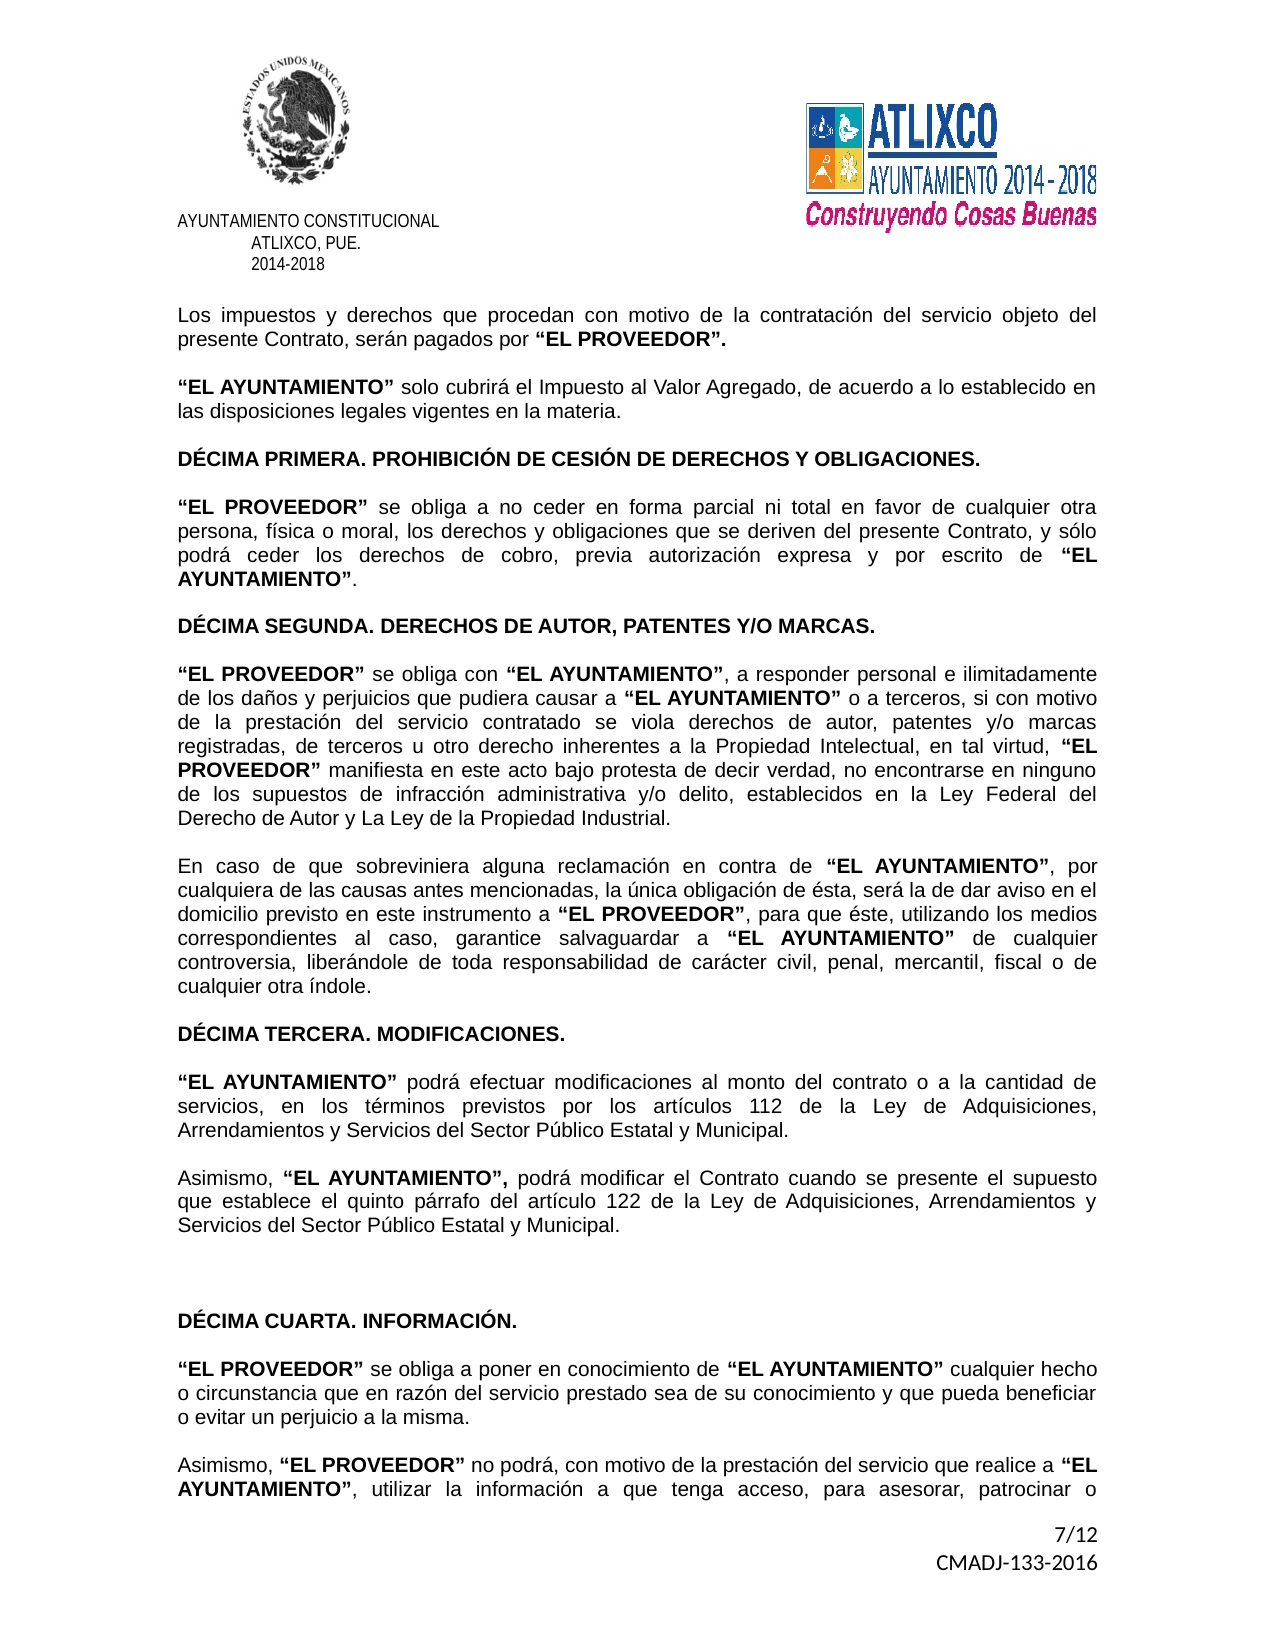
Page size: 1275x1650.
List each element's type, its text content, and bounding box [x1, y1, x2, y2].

text Los impuestos y derechos que procedan con motivo de la contratación del servicio objeto del presente Contrato, serán pagados por “EL PROVEEDOR”. [177, 303, 1098, 351]
text DÉCIMA TERCERA. MODIFICACIONES. [177, 1022, 1098, 1046]
text “EL AYUNTAMIENTO” solo cubrirá el Impuesto al Valor Agregado, de acuerdo a lo establecido en las disposiciones legales vigentes en la materia. [177, 375, 1098, 423]
text “EL PROVEEDOR” se obliga a no ceder en forma parcial ni total en favor de cualquier otra persona, física o moral, los derechos y obligaciones que se deriven del presente Contrato, y sólo podrá ceder los derechos de cobro, previa autorización expresa y por escrito de “EL AYUNTAMIENTO”. [177, 494, 1098, 590]
text DÉCIMA SEGUNDA. DERECHOS DE AUTOR, PATENTES Y/O MARCAS. [177, 614, 1098, 638]
picture [806, 103, 1097, 233]
text DÉCIMA PRIMERA. PROHIBICIÓN DE CESIÓN DE DERECHOS Y OBLIGACIONES. [177, 447, 1098, 471]
text DÉCIMA CUARTA. INFORMACIÓN. [177, 1309, 1098, 1333]
text Asimismo, “EL AYUNTAMIENTO”, podrá modificar el Contrato cuando se presente el supuesto que establece el quinto párrafo del artículo 122 de la Ley de Adquisiciones, Arrendamientos y Servicios del Sector Público Estatal y Municipal. [177, 1165, 1098, 1237]
text “EL PROVEEDOR” se obliga con “EL AYUNTAMIENTO”, a responder personal e ilimitadamente de los daños y perjuicios que pudiera causar a “EL AYUNTAMIENTO” o a terceros, si con motivo de la prestación del servicio contratado se viola derechos de autor, patentes y/o marcas registradas, de terceros u otro derecho inherentes a la Propiedad Intelectual, en tal virtud, “EL PROVEEDOR” manifiesta en este acto bajo protesta de decir verdad, no encontrarse en ninguno de los supuestos de infracción administrativa y/o delito, establecidos en la Ley Federal del Derecho de Autor y La Ley de la Propiedad Industrial. [177, 662, 1098, 830]
text “EL AYUNTAMIENTO” podrá efectuar modificaciones al monto del contrato o a la cantidad de servicios, en los términos previstos por los artículos 112 de la Ley de Adquisiciones, Arrendamientos y Servicios del Sector Público Estatal y Municipal. [177, 1069, 1098, 1141]
text En caso de que sobreviniera alguna reclamación en contra de “EL AYUNTAMIENTO”, por cualquiera de las causas antes mencionadas, la única obligación de ésta, será la de dar aviso en el domicilio previsto en este instrumento a “EL PROVEEDOR”, para que éste, utilizando los medios correspondientes al caso, garantice salvaguardar a “EL AYUNTAMIENTO” de cualquier controversia, liberándole de toda responsabilidad de carácter civil, penal, mercantil, fiscal o de cualquier otra índole. [177, 854, 1098, 998]
picture [233, 45, 359, 196]
text “EL PROVEEDOR” se obliga a poner en conocimiento de “EL AYUNTAMIENTO” cualquier hecho o circunstancia que en razón del servicio prestado sea de su conocimiento y que pueda beneficiar o evitar un perjuicio a la misma. [177, 1357, 1098, 1429]
